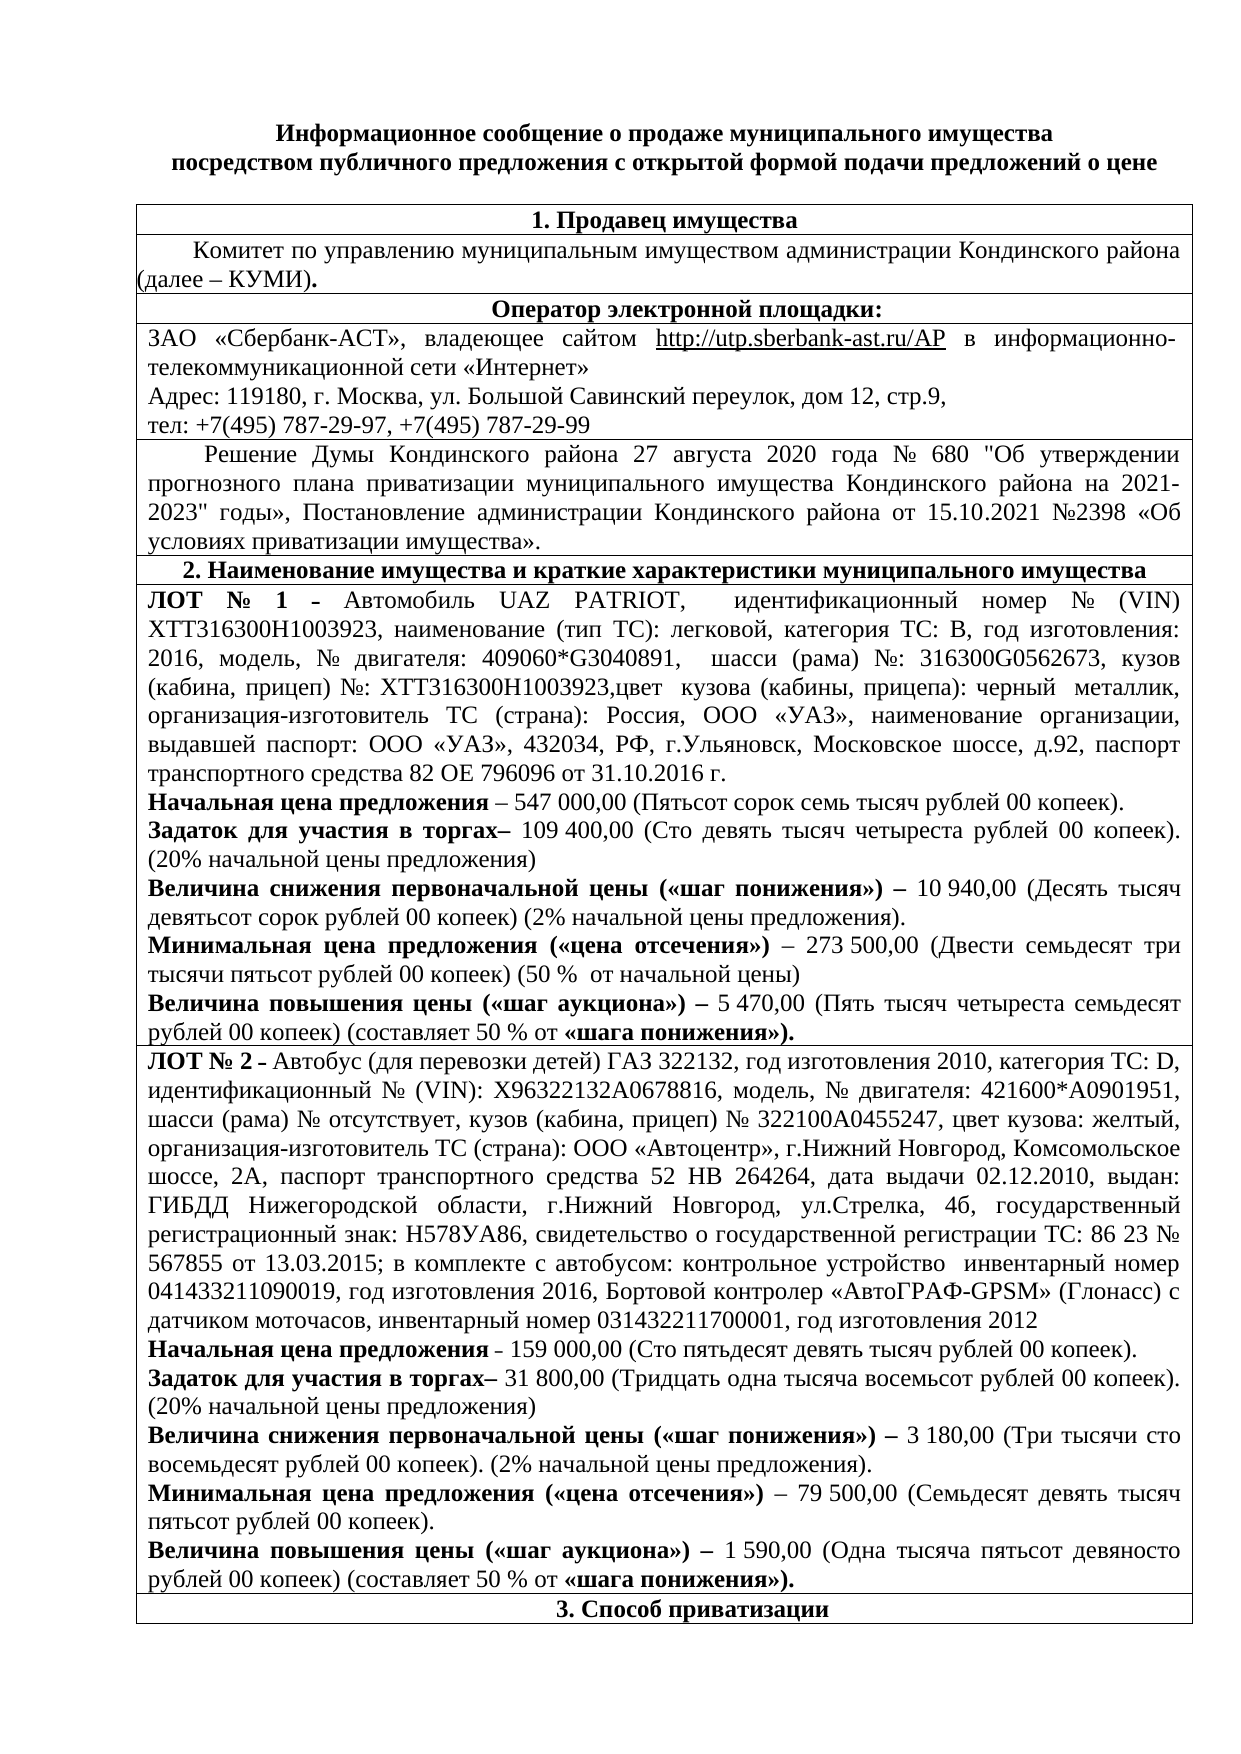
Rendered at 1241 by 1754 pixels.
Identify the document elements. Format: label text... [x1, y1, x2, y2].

table_cell Оператор электронной площадки: [137, 294, 1192, 322]
table_cell Решение Думы Кондинского района 27 августа 2020 года № 680 "Об утверждении прогнозного плана приватизации муниципального имущества Кондинского района на 2021-2023" годы», Постановление администрации Кондинского района от 15.10.2021 №2398 «Об условиях приватизации имущества». [137, 440, 1192, 554]
text посредством публичного предложения с открытой формой подачи предложений о цене [148, 147, 1181, 176]
table_cell ЛОТ № 2 – Автобус (для перевозки детей) ГАЗ 322132, год изготовления 2010, категория ТС: D, идентификационный № (VIN): X96322132А0678816, модель, № двигателя: 421600*А0901951, шасси (рама) № отсутствует, кузов (кабина, прицеп) № 322100А0455247, цвет кузова: желтый, организация-изготовитель ТС (страна): ООО «Автоцентр», г.Нижний Новгород, Комсомольское шоссе, 2А, паспорт транспортного средства 52 НВ 264264, дата выдачи 02.12.2010, выдан: ГИБДД Нижегородской области, г.Нижний Новгород, ул.Стрелка, 4б, государственный регистрационный знак: Н578УА86, свидетельство о государственной регистрации ТС: 86 23 № 567855 от 13.03.2015; в комплекте с автобусом: контрольное устройство инвентарный номер 041433211090019, год изготовления 2016, Бортовой контролер «АвтоГРАФ-GPSM» (Глонасс) с датчиком моточасов, инвентарный номер 031432211700001, год изготовления 2012 Начальная цена предложения – 159 000,00 (Сто пятьдесят девять тысяч рублей 00 копеек). Задаток для участия в торгах– 31 800,00 (Тридцать одна тысяча восемьсот рублей 00 копеек). (20% начальной цены предложения) Величина снижения первоначальной цены («шаг понижения») – 3 180,00 (Три тысячи сто восемьдесят рублей 00 копеек). (2% начальной цены предложения). Минимальная цена предложения («цена отсечения») – 79 500,00 (Семьдесят девять тысяч пятьсот рублей 00 копеек). Величина повышения цены («шаг аукциона») – 1 590,00 (Одна тысяча пятьсот девяносто рублей 00 копеек) (составляет 50 % от «шага понижения»). [137, 1046, 1192, 1593]
table_cell ЛОТ № 1 – Автомобиль UAZ PATRIOT, идентификационный номер № (VIN) XТТ316300Н1003923, наименование (тип ТС): легковой, категория ТС: B, год изготовления: 2016, модель, № двигателя: 409060*G3040891, шасси (рама) №: 316300G0562673, кузов (кабина, прицеп) №: XТТ316300Н1003923,цвет кузова (кабины, прицепа): черный металлик, организация-изготовитель ТС (страна): Россия, ООО «УАЗ», наименование организации, выдавшей паспорт: ООО «УАЗ», 432034, РФ, г.Ульяновск, Московское шоссе, д.92, паспорт транспортного средства 82 ОЕ 796096 от 31.10.2016 г. Начальная цена предложения – 547 000,00 (Пятьсот сорок семь тысяч рублей 00 копеек). Задаток для участия в торгах– 109 400,00 (Сто девять тысяч четыреста рублей 00 копеек). (20% начальной цены предложения) Величина снижения первоначальной цены («шаг понижения») – 10 940,00 (Десять тысяч девятьсот сорок рублей 00 копеек) (2% начальной цены предложения). Минимальная цена предложения («цена отсечения») – 273 500,00 (Двести семьдесят три тысячи пятьсот рублей 00 копеек) (50 % от начальной цены) Величина повышения цены («шаг аукциона») – 5 470,00 (Пять тысяч четыреста семьдесят рублей 00 копеек) (составляет 50 % от «шага понижения»). [137, 585, 1192, 1045]
table_cell Комитет по управлению муниципальным имуществом администрации Кондинского района (далее – КУМИ). [137, 235, 1192, 293]
table_cell 3. Способ приватизации [137, 1594, 1192, 1622]
table_cell ЗАО «Сбербанк-АСТ», владеющее сайтом http://utp.sberbank-ast.ru/AP в информационно-телекоммуникационной сети «Интернет» Адрес: 119180, г. Москва, ул. Большой Савинский переулок, дом 12, стр.9, тел: +7(495) 787-29-97, +7(495) 787-29-99 [137, 324, 1192, 438]
table_cell 2. Наименование имущества и краткие характеристики муниципального имущества [137, 556, 1192, 584]
text Информационное сообщение о продаже муниципального имущества [148, 118, 1181, 147]
table_header 1. Продавец имущества [137, 205, 1192, 234]
